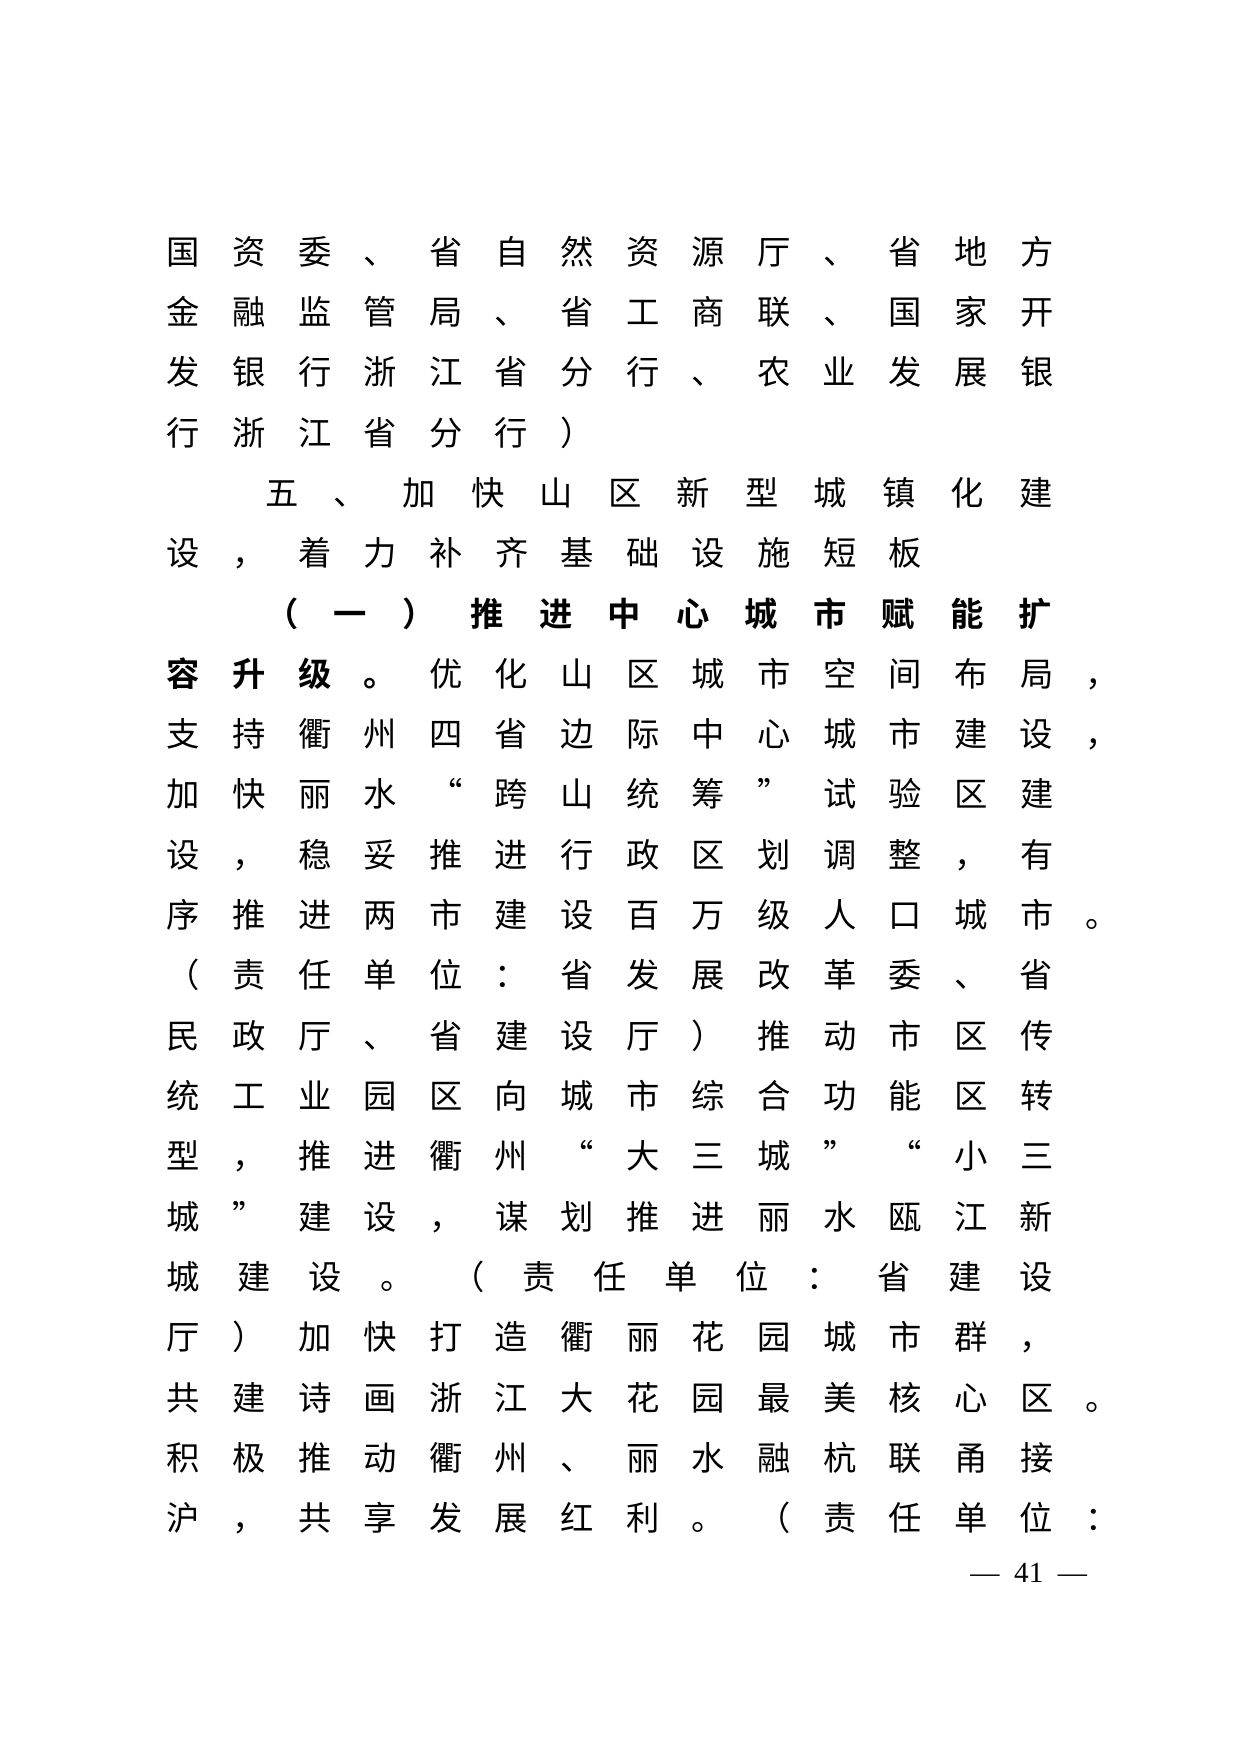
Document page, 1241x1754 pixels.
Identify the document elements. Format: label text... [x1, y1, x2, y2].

text 五、加快山区新型城镇化建设，着力补齐基础设施短板 [167, 461, 1085, 581]
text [167, 219, 1085, 461]
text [167, 581, 1085, 1546]
